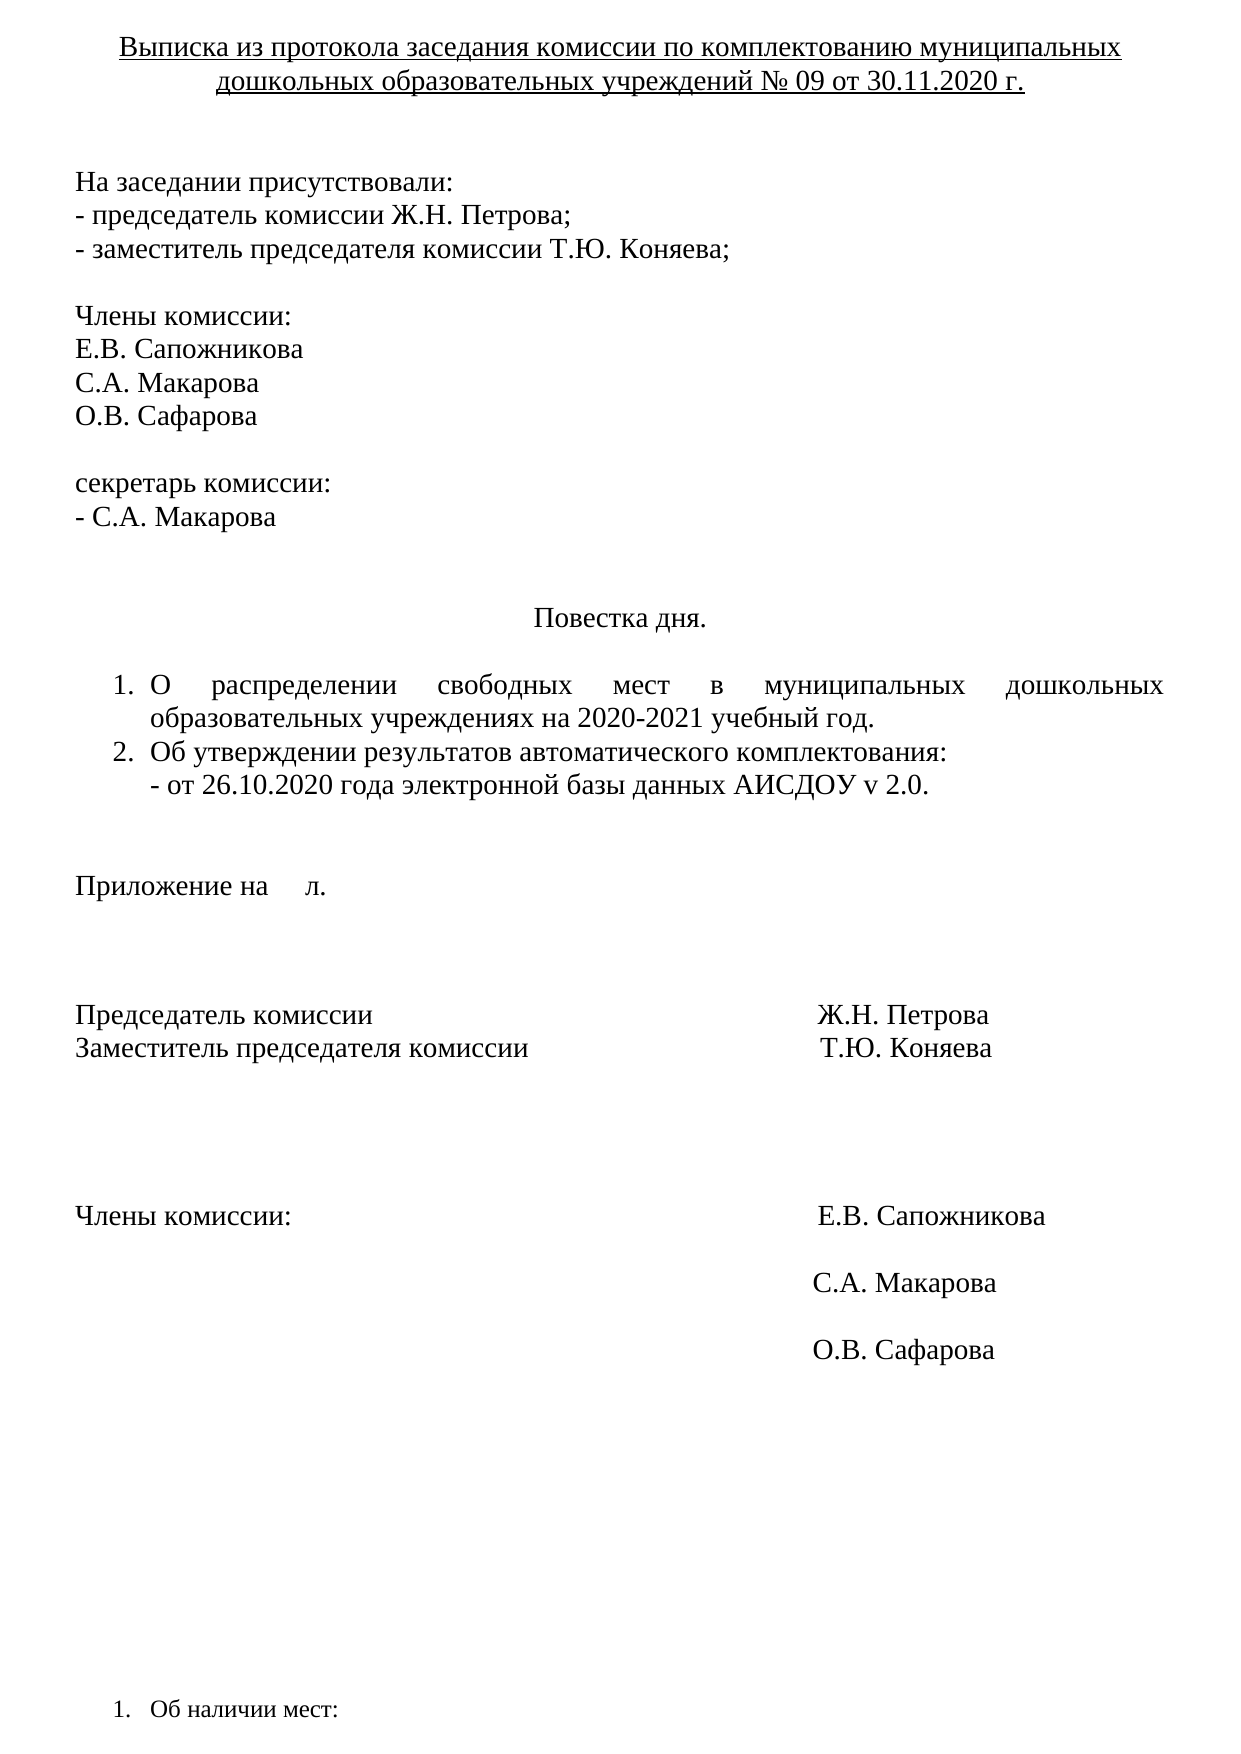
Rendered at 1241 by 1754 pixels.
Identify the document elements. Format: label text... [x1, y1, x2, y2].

text Е.В. Сапожникова [75, 331, 1165, 365]
list Об утверждении результатов автоматического комплектования: [112, 734, 1165, 767]
text Члены комиссии: [75, 298, 1165, 331]
text Приложение на л. [75, 868, 1165, 902]
text С.А. Макарова [75, 365, 1165, 398]
text Заместитель председателя комиссии Т.Ю. Коняева [75, 1030, 1165, 1064]
text - от 26.10.2020 года электронной базы данных АИСДОУ v 2.0. [150, 767, 1165, 801]
text О.В. Сафарова [75, 398, 1165, 432]
text На заседании присутствовали: [75, 164, 1165, 197]
text - заместитель председателя комиссии Т.Ю. Коняева; [75, 231, 1165, 264]
list Об наличии мест: [112, 1694, 1165, 1723]
text дошкольных образовательных учреждений № 09 от 30.11.2020 г. [75, 63, 1165, 97]
text - С.А. Макарова [75, 499, 1165, 533]
text Члены комиссии: Е.В. Сапожникова [75, 1198, 1165, 1232]
text С.А. Макарова [75, 1265, 1165, 1299]
list О распределении свободных мест в муниципальных дошкольных образовательных учреждениях на 2020-2021 учебный год. [112, 667, 1165, 734]
text Повестка дня. [75, 600, 1165, 633]
text О.В. Сафарова [739, 1332, 1165, 1366]
text секретарь комиссии: [75, 466, 1165, 499]
text - председатель комиссии Ж.Н. Петрова; [75, 197, 1165, 231]
text Выписка из протокола заседания комиссии по комплектованию муниципальных [75, 29, 1165, 63]
text Председатель комиссии Ж.Н. Петрова [75, 997, 1165, 1030]
